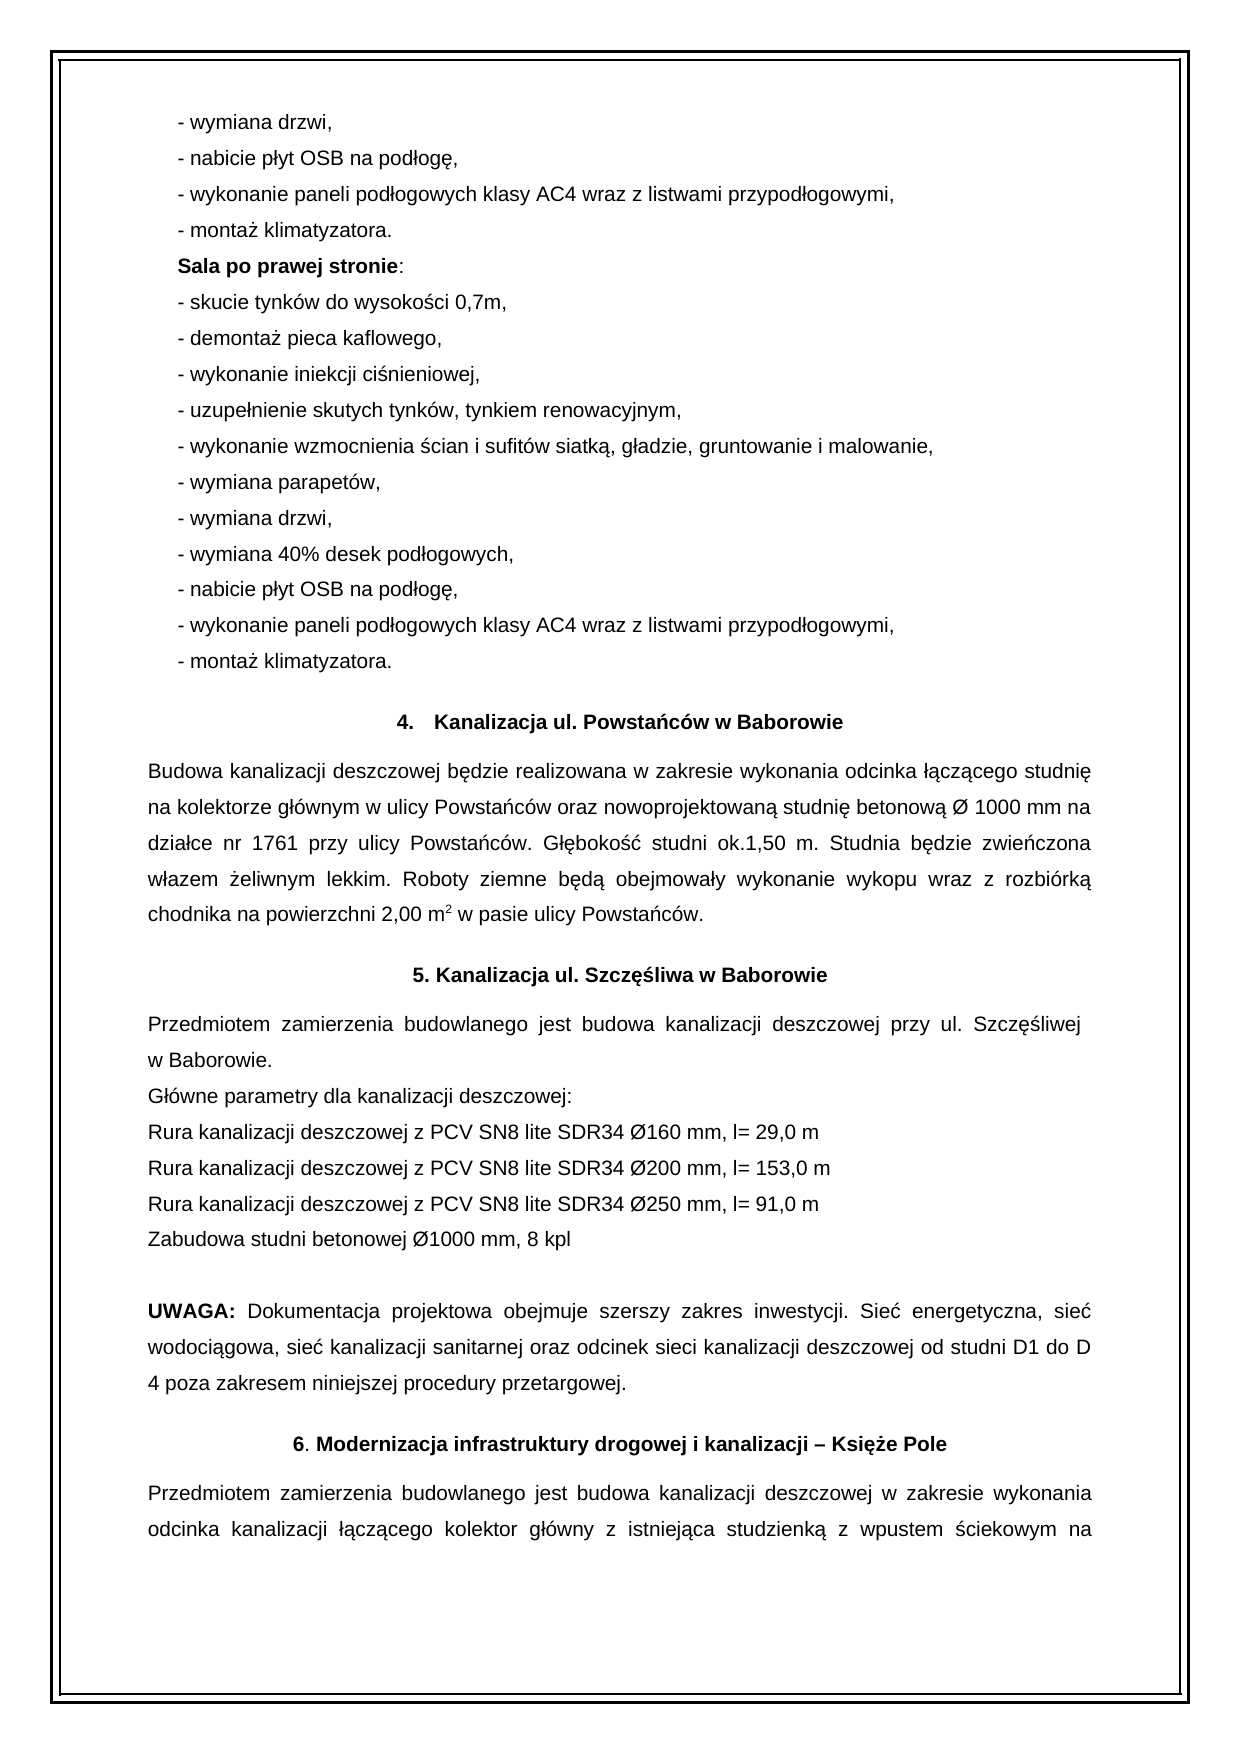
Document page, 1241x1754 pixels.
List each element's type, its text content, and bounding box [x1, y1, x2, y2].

list - wymiana drzwi, [177, 110, 1093, 134]
list - skucie tynków do wysokości 0,7m, [177, 290, 1093, 314]
list Sala po prawej stronie: [177, 254, 1093, 278]
list - wykonanie paneli podłogowych klasy AC4 wraz z listwami przypodłogowymi, [177, 182, 1093, 206]
list 6. Modernizacja infrastruktury drogowej i kanalizacji – Księże Pole [148, 1432, 1093, 1456]
list 5. Kanalizacja ul. Szczęśliwa w Baborowie [148, 963, 1093, 987]
list Zabudowa studni betonowej Ø1000 mm, 8 kpl [148, 1227, 1093, 1251]
list - uzupełnienie skutych tynków, tynkiem renowacyjnym, [177, 398, 1093, 422]
list Przedmiotem zamierzenia budowlanego jest budowa kanalizacji deszczowej przy ul. Szczęśliwej w Baborowie. [148, 1012, 1093, 1072]
list Rura kanalizacji deszczowej z PCV SN8 lite SDR34 Ø200 mm, l= 153,0 m [148, 1155, 1093, 1179]
list - wymiana 40% desek podłogowych, [177, 541, 1093, 565]
list - montaż klimatyzatora. [177, 218, 1093, 242]
list Budowa kanalizacji deszczowej będzie realizowana w zakresie wykonania odcinka łączącego studnię na kolektorze głównym w ulicy Powstańców oraz nowoprojektowaną studnię betonową Ø 1000 mm na działce nr 1761 przy ulicy Powstańców. Głębokość studni ok.1,50 m. Studnia będzie zwieńczona włazem żeliwnym lekkim. Roboty ziemne będą obejmowały wykonanie wykopu wraz z rozbiórką chodnika na powierzchni 2,00 m2 w pasie ulicy Powstańców. [148, 758, 1093, 926]
list - wymiana parapetów, [177, 469, 1093, 493]
list - wykonanie wzmocnienia ścian i sufitów siatką, gładzie, gruntowanie i malowanie, [177, 433, 1093, 457]
list Główne parametry dla kanalizacji deszczowej: [148, 1083, 1093, 1107]
list Kanalizacja ul. Powstańców w Baborowie [148, 710, 1093, 734]
list - wymiana drzwi, [177, 505, 1093, 529]
list Rura kanalizacji deszczowej z PCV SN8 lite SDR34 Ø250 mm, l= 91,0 m [148, 1191, 1093, 1215]
text UWAGA: Dokumentacja projektowa obejmuje szerszy zakres inwestycji. Sieć energetyczna, sieć wodociągowa, sieć kanalizacji sanitarnej oraz odcinek sieci kanalizacji deszczowej od studni D1 do D 4 poza zakresem niniejszej procedury przetargowej. [148, 1299, 1093, 1395]
list Rura kanalizacji deszczowej z PCV SN8 lite SDR34 Ø160 mm, l= 29,0 m [148, 1119, 1093, 1143]
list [148, 1480, 1093, 1540]
list - wykonanie paneli podłogowych klasy AC4 wraz z listwami przypodłogowymi, [177, 613, 1093, 637]
list - nabicie płyt OSB na podłogę, [177, 146, 1093, 170]
list - nabicie płyt OSB na podłogę, [177, 577, 1093, 601]
list - wykonanie iniekcji ciśnieniowej, [177, 362, 1093, 386]
list - montaż klimatyzatora. [177, 649, 1093, 673]
list - demontaż pieca kaflowego, [177, 326, 1093, 350]
